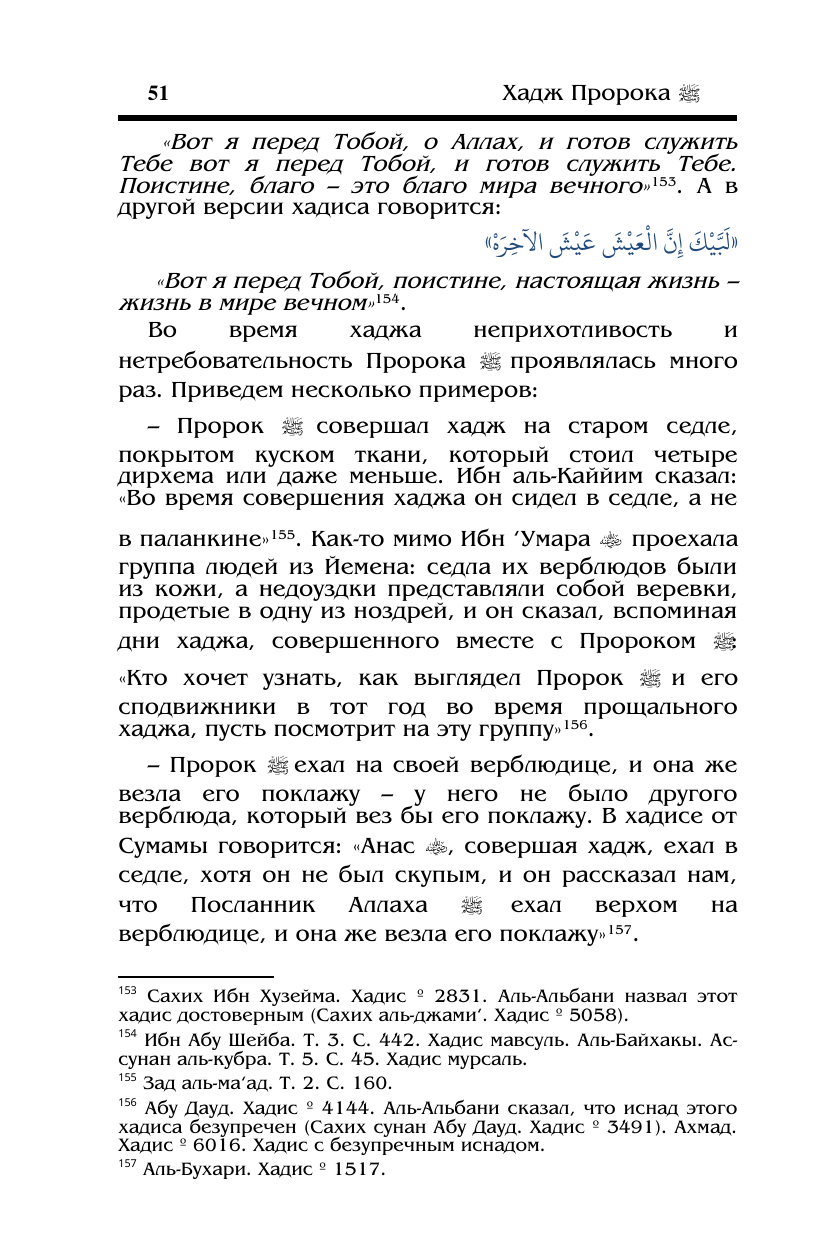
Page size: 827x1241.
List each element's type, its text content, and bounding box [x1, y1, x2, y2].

text «Вот я перед Тобой, поистине, настоящая жизнь – жизнь в мире вечном». [118, 272, 738, 315]
text – Пророк ج ехал на своей верблюдице, и она же везла его поклажу – у него не было другого верблюда, который вез бы его поклажу. В хадисе от Сумамы говорится: «Анас س, совершая хадж, ехал в седле, хотя он не был скупым, и он рассказал нам, что Посланник Аллаха ج ехал верхом на верблюдице, и она же везла его поклажу». [118, 748, 738, 947]
text – Пророк ج совершал хадж на старом седле, покрытом куском ткани, который стоил четыре дирхема или даже меньше. Ибн аль-Каййим сказал: «Во время совершения хаджа он сидел в седле, а не в паланкине». Как-то мимо Ибн ‘Умара س проехала группа людей из Йемена: седла их верблюдов были из кожи, а недоуздки представляли собой веревки, продетые в одну из ноздрей, и он сказал, вспоминая дни хаджа, совершенного вместе с Пророком ج: «Кто хочет узнать, как выглядел Пророк ج и его сподвижники в тот год во время прощального хаджа, пусть посмотрит на эту группу». [118, 408, 738, 742]
text «لَبَّيْكَ إِنَّ الْعَيْشَ عَيْشَ الآخِرَهْ» [118, 220, 738, 266]
text Во время хаджа неприхотливость и нетребовательность Пророка ج проявлялась много раз. Приведем несколько примеров: [118, 322, 738, 402]
text «Вот я перед Тобой, о Аллах, и готов служить Тебе вот я перед Тобой, и готов служить Тебе. Поистине, благо – это благо мира вечного». А в другой версии хадиса говорится: [118, 133, 738, 220]
